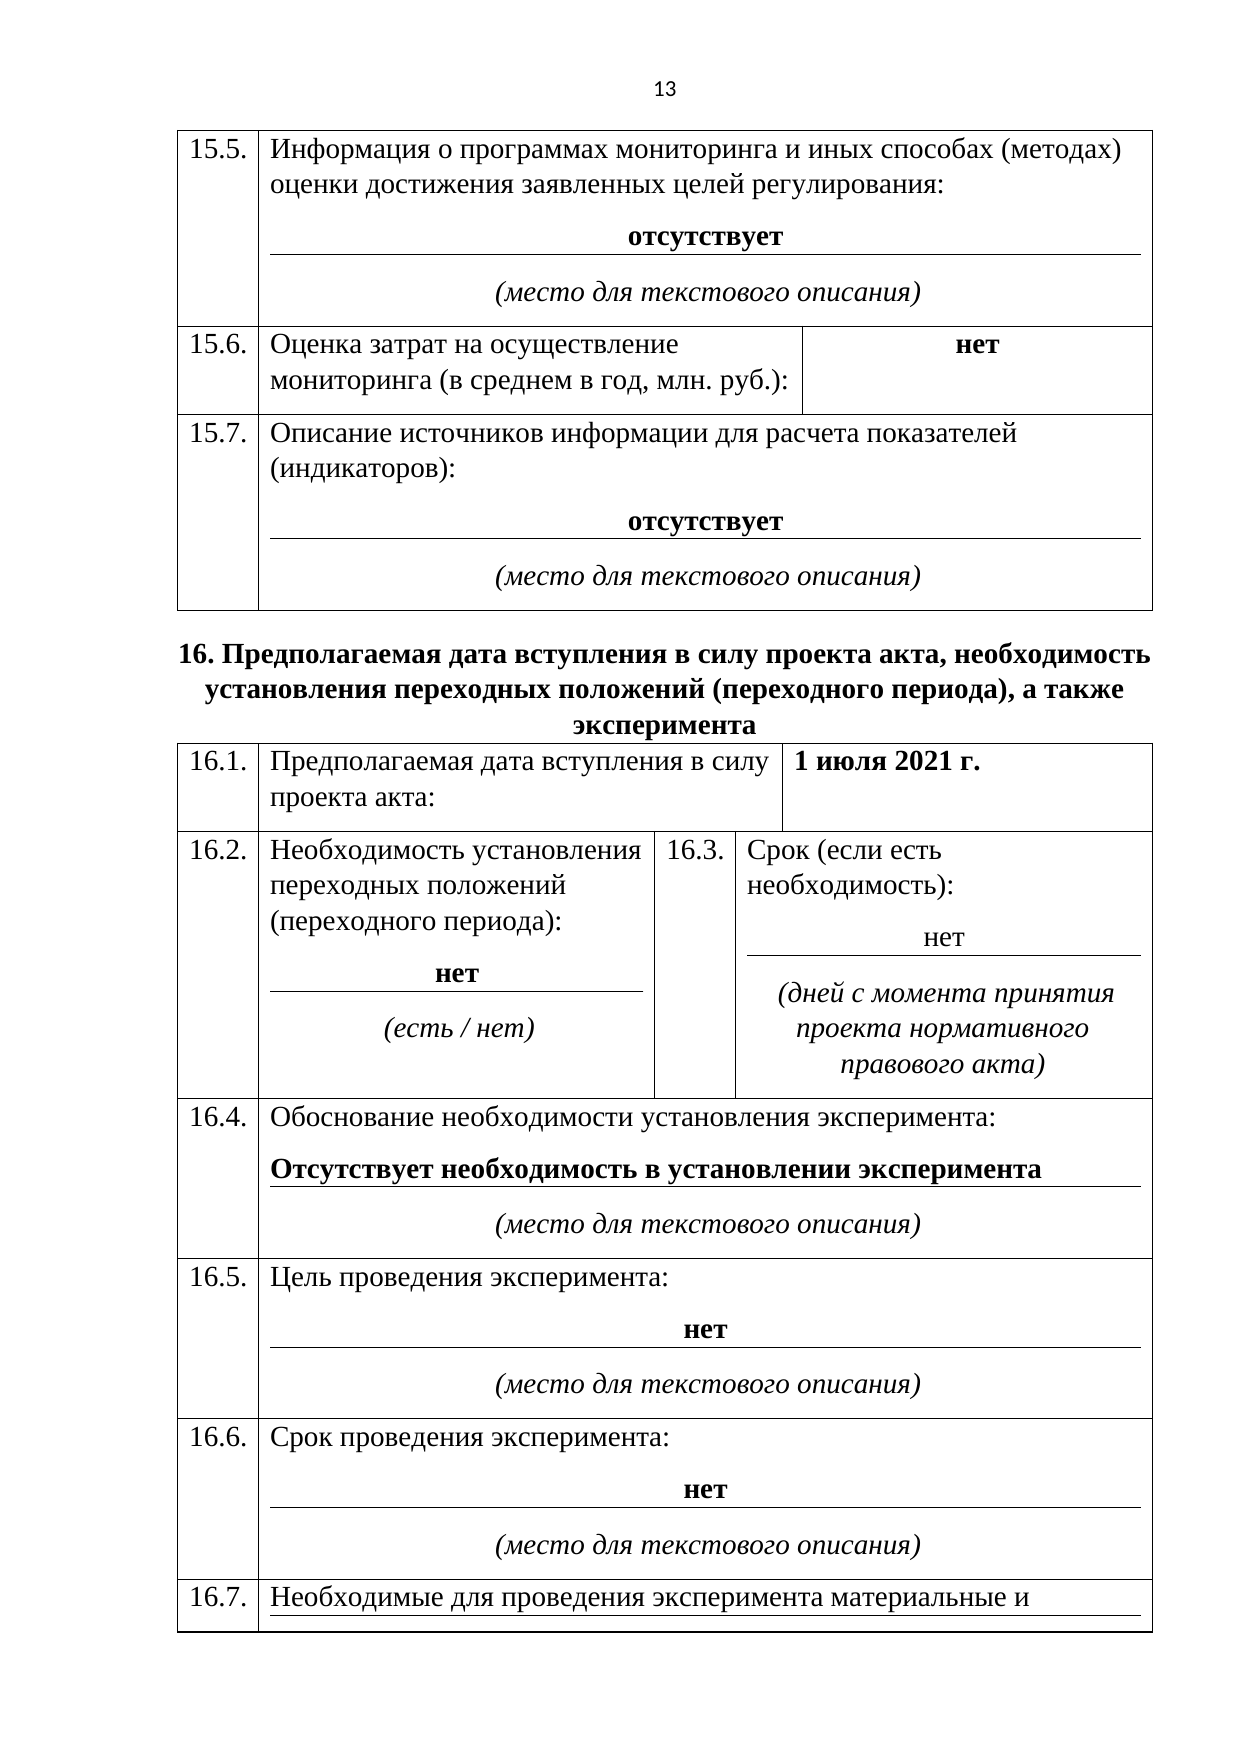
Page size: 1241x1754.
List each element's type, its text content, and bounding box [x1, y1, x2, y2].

table_cell нет [803, 327, 1152, 414]
table_cell Необходимость установления переходных положений (переходного периода): нет (есть / нет) [259, 832, 654, 1098]
table_cell Оценка затрат на осуществление мониторинга (в среднем в год, млн. руб.): [259, 327, 802, 414]
table_cell 16.6. [178, 1419, 258, 1578]
table_cell 15.7. [178, 415, 258, 610]
table_cell Обоснование необходимости установления эксперимента: Отсутствует необходимость в установлении эксперимента (место для текстового описания) [259, 1099, 1152, 1258]
table_cell 16.3. [655, 832, 735, 1098]
table_cell 16.2. [178, 832, 258, 1098]
table_cell 15.6. [178, 327, 258, 414]
table_cell 16.5. [178, 1259, 258, 1418]
text 16. Предполагаемая дата вступления в силу проекта акта, необходимость установления переходных положений (переходного периода), а также эксперимента [177, 636, 1152, 740]
table_cell Цель проведения эксперимента: нет (место для текстового описания) [259, 1259, 1152, 1418]
table_header 16.1. [178, 744, 258, 831]
table_cell 16.7. [178, 1580, 258, 1631]
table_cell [259, 1580, 1152, 1631]
table_cell Срок (если есть необходимость): нет (дней с момента принятия проекта нормативного правового акта) [736, 832, 1152, 1098]
table_cell 16.4. [178, 1099, 258, 1258]
table_header Предполагаемая дата вступления в силу проекта акта: [259, 744, 782, 831]
table_header 1 июля 2021 г. [783, 744, 1152, 831]
table_cell Описание источников информации для расчета показателей (индикаторов): отсутствует (место для текстового описания) [259, 415, 1152, 610]
table_header Информация о программах мониторинга и иных способах (методах) оценки достижения заявленных целей регулирования: отсутствует (место для текстового описания) [259, 131, 1152, 326]
table_cell Срок проведения эксперимента: нет (место для текстового описания) [259, 1419, 1152, 1578]
table_header 15.5. [178, 131, 258, 326]
